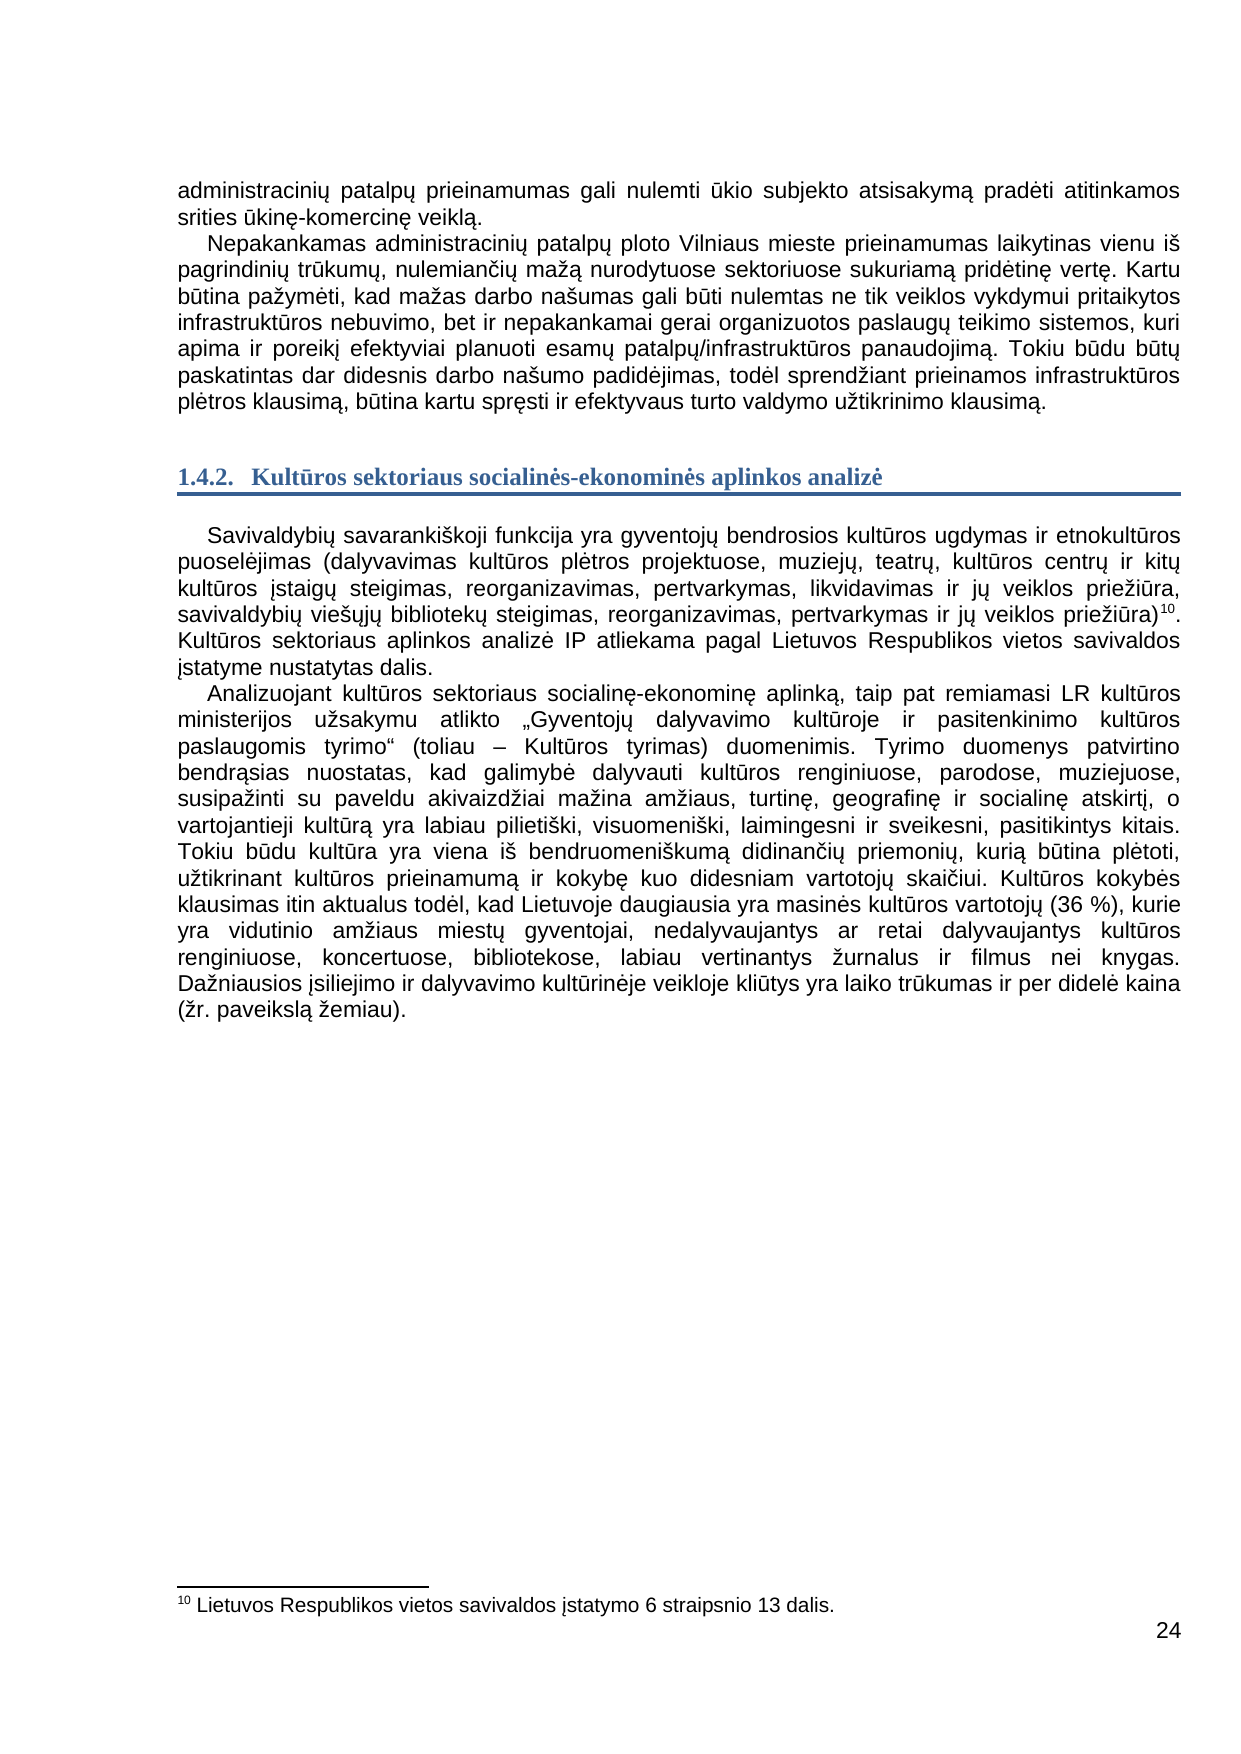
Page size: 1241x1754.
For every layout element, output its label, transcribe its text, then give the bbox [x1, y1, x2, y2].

text Analizuojant kultūros sektoriaus socialinę-ekonominę aplinką, taip pat remiamasi LR kultūros ministerijos užsakymu atlikto „Gyventojų dalyvavimo kultūroje ir pasitenkinimo kultūros paslaugomis tyrimo“ (toliau – Kultūros tyrimas) duomenimis. Tyrimo duomenys patvirtino bendrąsias nuostatas, kad galimybė dalyvauti kultūros renginiuose, parodose, muziejuose, susipažinti su paveldu akivaizdžiai mažina amžiaus, turtinę, geografinę ir socialinę atskirtį, o vartojantieji kultūrą yra labiau pilietiški, visuomeniški, laimingesni ir sveikesni, pasitikintys kitais. Tokiu būdu kultūra yra viena iš bendruomeniškumą didinančių priemonių, kurią būtina plėtoti, užtikrinant kultūros prieinamumą ir kokybę kuo didesniam vartotojų skaičiui. Kultūros kokybės klausimas itin aktualus todėl, kad Lietuvoje daugiausia yra masinės kultūros vartotojų (36 %), kurie yra vidutinio amžiaus miestų gyventojai, nedalyvaujantys ar retai dalyvaujantys kultūros renginiuose, koncertuose, bibliotekose, labiau vertinantys žurnalus ir filmus nei knygas. Dažniausios įsiliejimo ir dalyvavimo kultūrinėje veikloje kliūtys yra laiko trūkumas ir per didelė kaina (žr. paveikslą žemiau). [177, 680, 1181, 1023]
text Nepakankamas administracinių patalpų ploto Vilniaus mieste prieinamumas laikytinas vienu iš pagrindinių trūkumų, nulemiančių mažą nurodytuose sektoriuose sukuriamą pridėtinę vertę. Kartu būtina pažymėti, kad mažas darbo našumas gali būti nulemtas ne tik veiklos vykdymui pritaikytos infrastruktūros nebuvimo, bet ir nepakankamai gerai organizuotos paslaugų teikimo sistemos, kuri apima ir poreikį efektyviai planuoti esamų patalpų/infrastruktūros panaudojimą. Tokiu būdu būtų paskatintas dar didesnis darbo našumo padidėjimas, todėl sprendžiant prieinamos infrastruktūros plėtros klausimą, būtina kartu spręsti ir efektyvaus turto valdymo užtikrinimo klausimą. [177, 230, 1181, 414]
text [177, 177, 1181, 230]
text Savivaldybių savarankiškoji funkcija yra gyventojų bendrosios kultūros ugdymas ir etnokultūros puoselėjimas (dalyvavimas kultūros plėtros projektuose, muziejų, teatrų, kultūros centrų ir kitų kultūros įstaigų steigimas, reorganizavimas, pertvarkymas, likvidavimas ir jų veiklos priežiūra, savivaldybių viešųjų bibliotekų steigimas, reorganizavimas, pertvarkymas ir jų veiklos priežiūra). Kultūros sektoriaus aplinkos analizė IP atliekama pagal Lietuvos Respublikos vietos savivaldos įstatyme nustatytas dalis. [177, 522, 1181, 680]
subtitle Kultūros sektoriaus socialinės-ekonominės aplinkos analizė [177, 462, 1181, 492]
